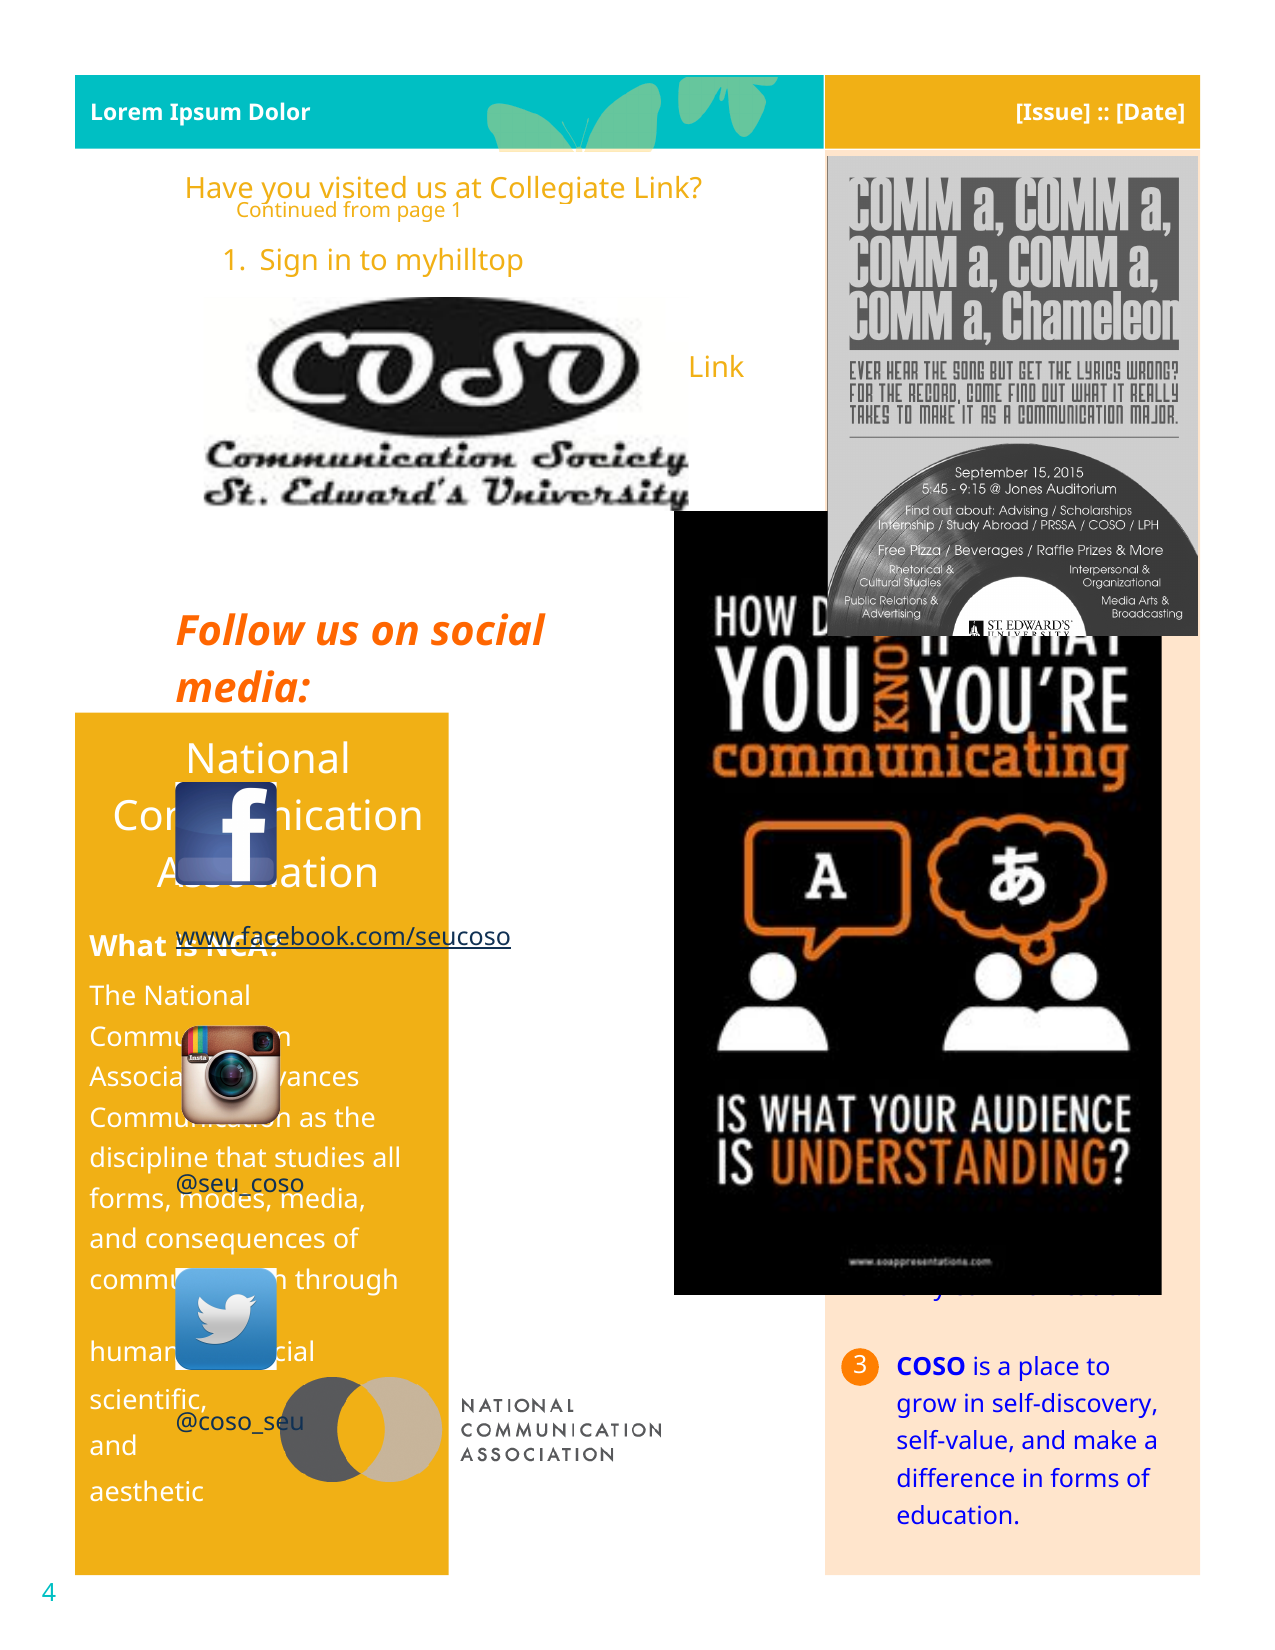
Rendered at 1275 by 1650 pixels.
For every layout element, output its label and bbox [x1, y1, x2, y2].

picture [175, 1268, 277, 1370]
picture [674, 156, 1198, 1295]
picture [201, 297, 689, 509]
picture [269, 1366, 666, 1487]
picture [175, 1020, 286, 1132]
picture [175, 782, 277, 885]
picture [475, 77, 828, 152]
